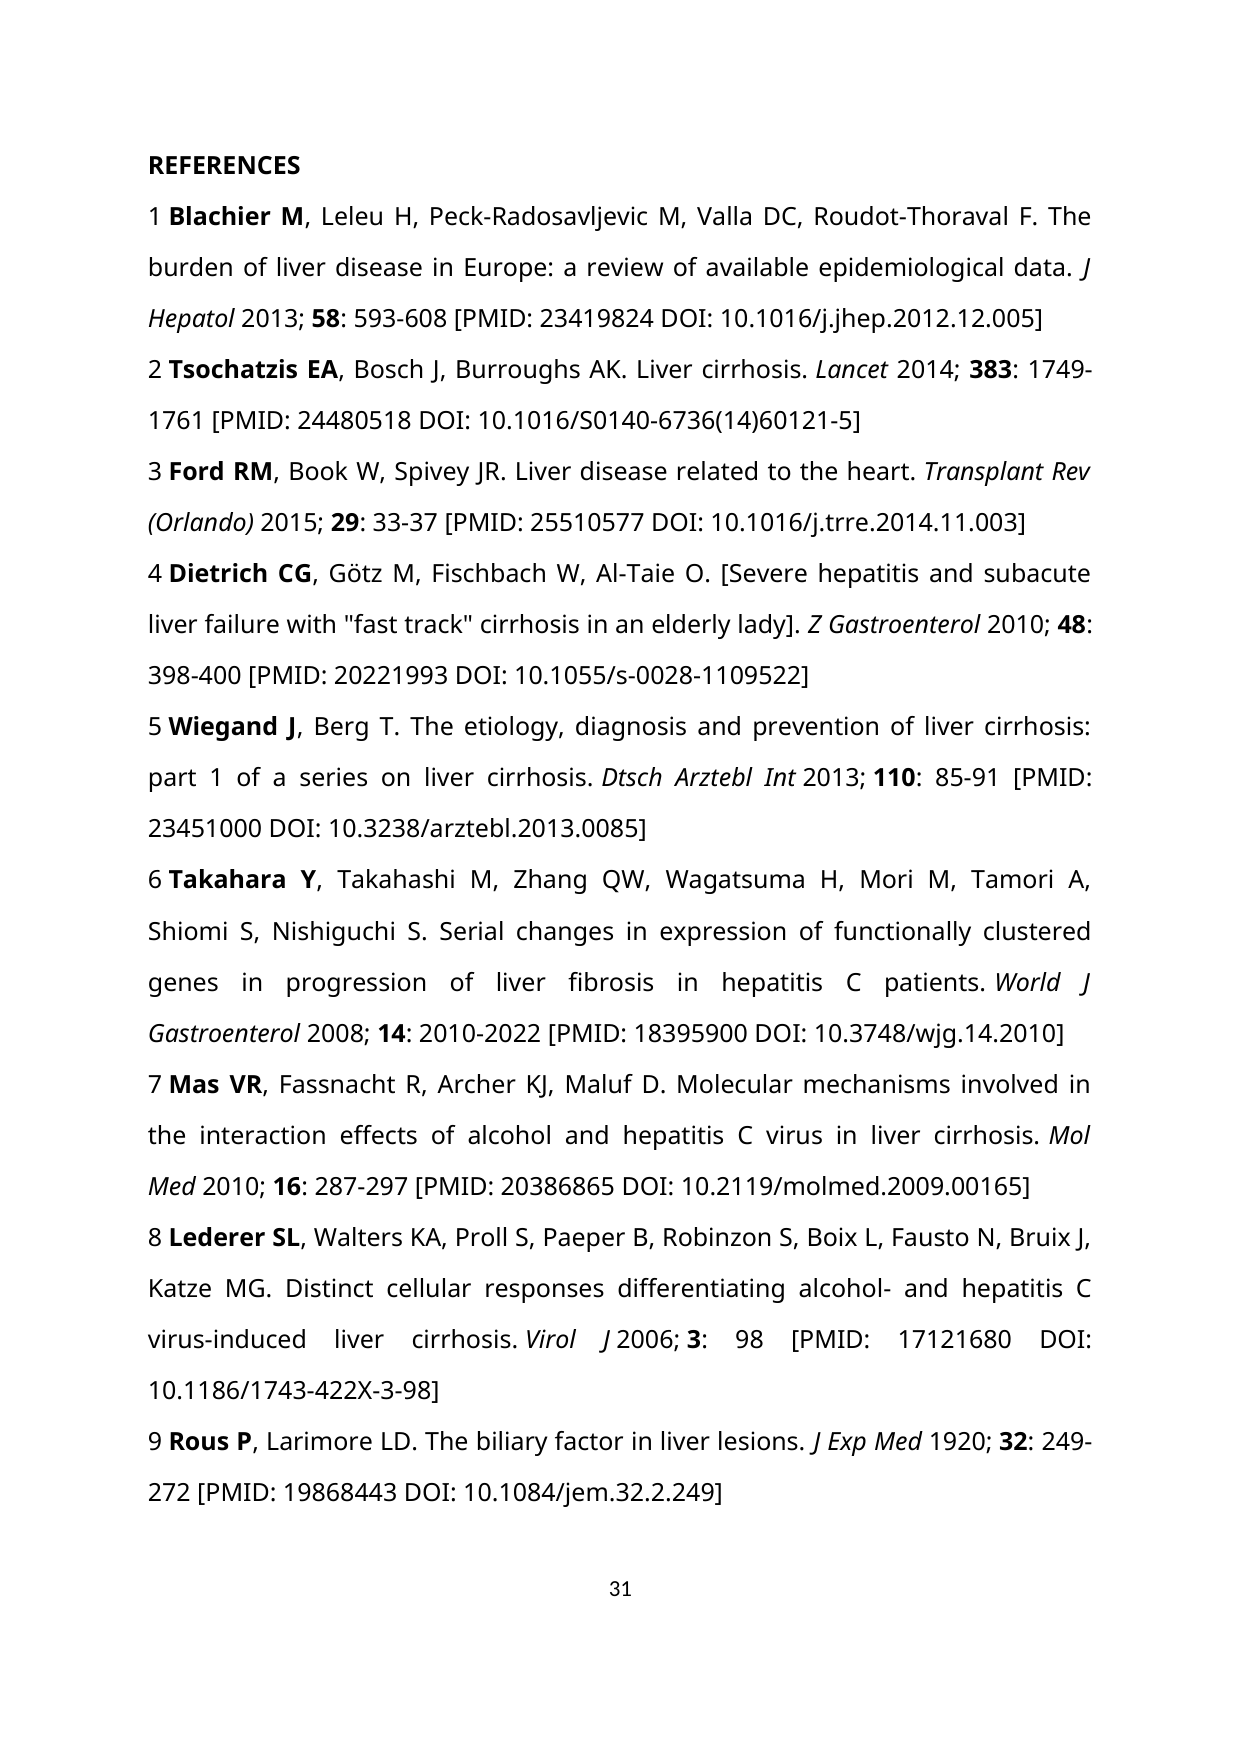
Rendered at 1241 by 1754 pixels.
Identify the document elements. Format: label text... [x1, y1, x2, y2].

text 7 Mas VR, Fassnacht R, Archer KJ, Maluf D. Molecular mechanisms involved in the interaction effects of alcohol and hepatitis C virus in liver cirrhosis. Mol Med 2010; 16: 287-297 [PMID: 20386865 DOI: 10.2119/molmed.2009.00165] [148, 1066, 1093, 1202]
text 4 Dietrich CG, Götz M, Fischbach W, Al-Taie O. [Severe hepatitis and subacute liver failure with "fast track" cirrhosis in an elderly lady]. Z Gastroenterol 2010; 48: 398-400 [PMID: 20221993 DOI: 10.1055/s-0028-1109522] [148, 556, 1093, 692]
text 1 Blachier M, Leleu H, Peck-Radosavljevic M, Valla DC, Roudot-Thoraval F. The burden of liver disease in Europe: a review of available epidemiological data. J Hepatol 2013; 58: 593-608 [PMID: 23419824 DOI: 10.1016/j.jhep.2012.12.005] [148, 199, 1093, 335]
text 6 Takahara Y, Takahashi M, Zhang QW, Wagatsuma H, Mori M, Tamori A, Shiomi S, Nishiguchi S. Serial changes in expression of functionally clustered genes in progression of liver fibrosis in hepatitis C patients. World J Gastroenterol 2008; 14: 2010-2022 [PMID: 18395900 DOI: 10.3748/wjg.14.2010] [148, 862, 1093, 1049]
text 5 Wiegand J, Berg T. The etiology, diagnosis and prevention of liver cirrhosis: part 1 of a series on liver cirrhosis. Dtsch Arztebl Int 2013; 110: 85-91 [PMID: 23451000 DOI: 10.3238/arztebl.2013.0085] [148, 709, 1093, 845]
text 9 Rous P, Larimore LD. The biliary factor in liver lesions. J Exp Med 1920; 32: 249-272 [PMID: 19868443 DOI: 10.1084/jem.32.2.249] [148, 1424, 1093, 1509]
text REFERENCES [148, 148, 1093, 182]
text 8 Lederer SL, Walters KA, Proll S, Paeper B, Robinzon S, Boix L, Fausto N, Bruix J, Katze MG. Distinct cellular responses differentiating alcohol- and hepatitis C virus-induced liver cirrhosis. Virol J 2006; 3: 98 [PMID: 17121680 DOI: 10.1186/1743-422X-3-98] [148, 1219, 1093, 1407]
text 2 Tsochatzis EA, Bosch J, Burroughs AK. Liver cirrhosis. Lancet 2014; 383: 1749-1761 [PMID: 24480518 DOI: 10.1016/S0140-6736(14)60121-5] [148, 352, 1093, 437]
text 3 Ford RM, Book W, Spivey JR. Liver disease related to the heart. Transplant Rev (Orlando) 2015; 29: 33-37 [PMID: 25510577 DOI: 10.1016/j.trre.2014.11.003] [148, 454, 1093, 539]
